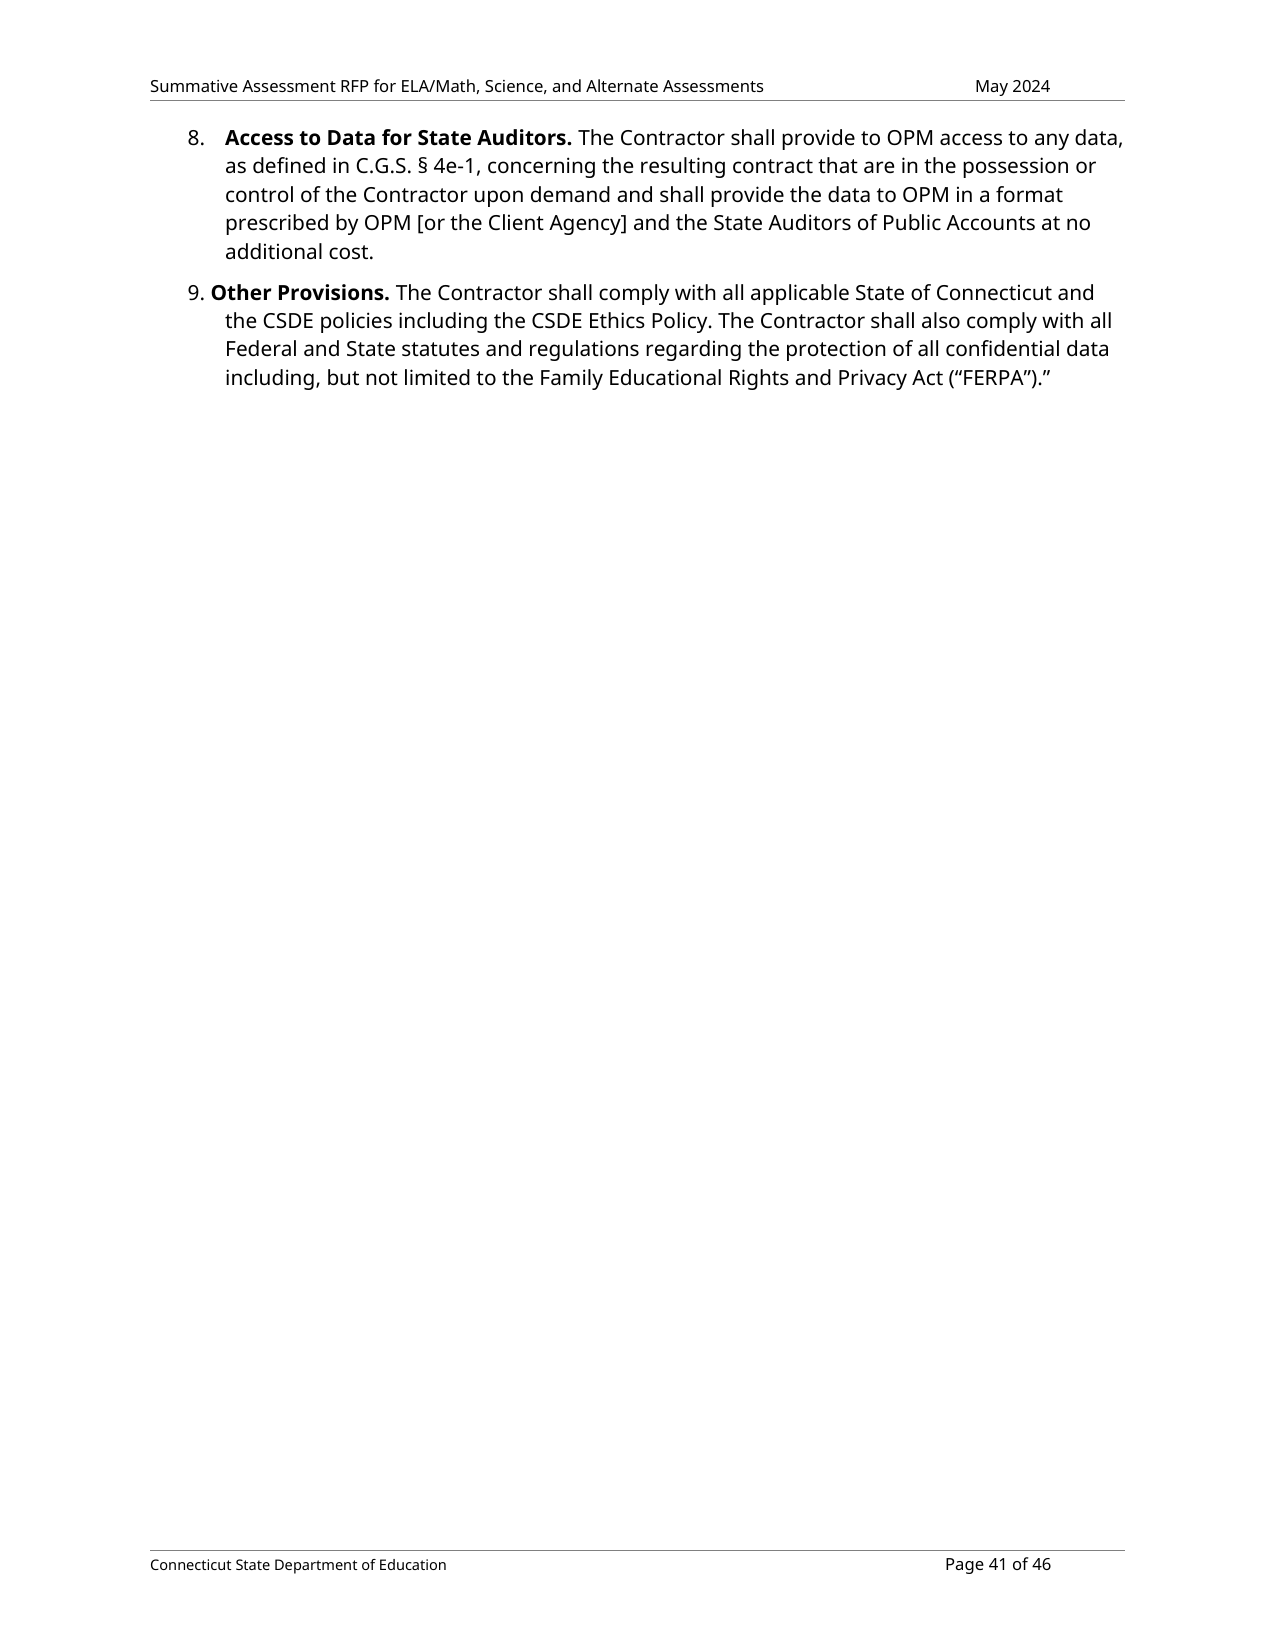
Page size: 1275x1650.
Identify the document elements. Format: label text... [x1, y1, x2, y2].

text 9. Other Provisions. The Contractor shall comply with all applicable State of Connecticut and the CSDE policies including the CSDE Ethics Policy. The Contractor shall also comply with all Federal and State statutes and regulations regarding the protection of all confidential data including, but not limited to the Family Educational Rights and Privacy Act (“FERPA”).” [187, 278, 1125, 391]
text 8. Access to Data for State Auditors. The Contractor shall provide to OPM access to any data, as defined in C.G.S. § 4e-1, concerning the resulting contract that are in the possession or control of the Contractor upon demand and shall provide the data to OPM in a format prescribed by OPM [or the Client Agency] and the State Auditors of Public Accounts at no additional cost. [187, 123, 1125, 265]
